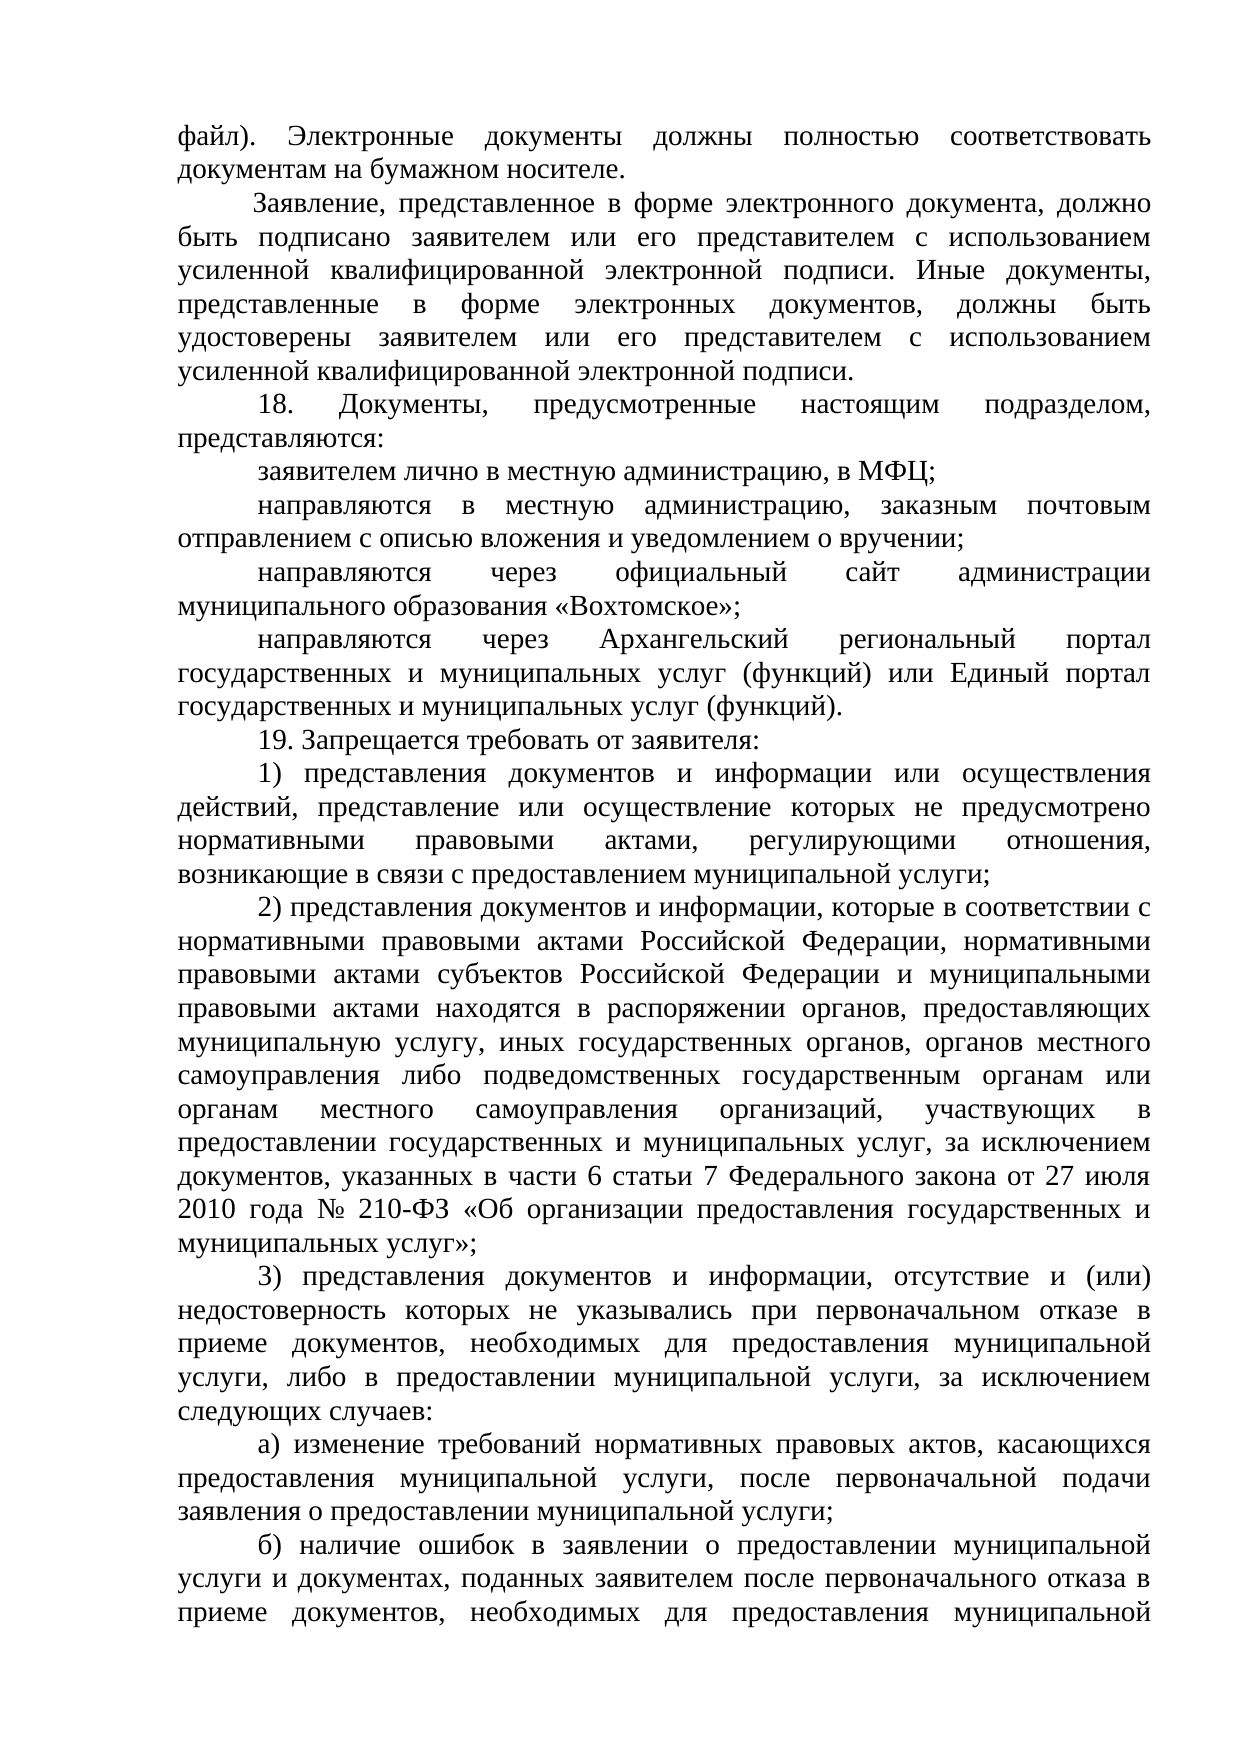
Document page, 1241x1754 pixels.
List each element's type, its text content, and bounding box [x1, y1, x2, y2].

text направляются в местную администрацию, заказным почтовым отправлением с описью вложения и уведомлением о вручении; [177, 487, 1152, 554]
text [177, 118, 1152, 185]
text 19. Запрещается требовать от заявителя: [177, 722, 1152, 755]
text 18. Документы, предусмотренные настоящим подразделом, представляются: [177, 386, 1152, 453]
text 3) представления документов и информации, отсутствие и (или) недостоверность которых не указывались при первоначальном отказе в приеме документов, необходимых для предоставления муниципальной услуги, либо в предоставлении муниципальной услуги, за исключением следующих случаев: [177, 1258, 1152, 1426]
text направляются через Архангельский региональный портал государственных и муниципальных услуг (функций) или Единый портал государственных и муниципальных услуг (функций). [177, 621, 1152, 722]
text 1) представления документов и информации или осуществления действий, представление или осуществление которых не предусмотрено нормативными правовыми актами, регулирующими отношения, возникающие в связи с предоставлением муниципальной услуги; [177, 755, 1152, 889]
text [177, 1527, 1152, 1627]
text а) изменение требований нормативных правовых актов, касающихся предоставления муниципальной услуги, после первоначальной подачи заявления о предоставлении муниципальной услуги; [177, 1426, 1152, 1527]
text Заявление, представленное в форме электронного документа, должно быть подписано заявителем или его представителем с использованием усиленной квалифицированной электронной подписи. Иные документы, представленные в форме электронных документов, должны быть удостоверены заявителем или его представителем с использованием усиленной квалифицированной электронной подписи. [177, 185, 1152, 386]
text заявителем лично в местную администрацию, в МФЦ; [177, 453, 1152, 487]
text 2) представления документов и информации, которые в соответствии с нормативными правовыми актами Российской Федерации, нормативными правовыми актами субъектов Российской Федерации и муниципальными правовыми актами находятся в распоряжении органов, предоставляющих муниципальную услугу, иных государственных органов, органов местного самоуправления либо подведомственных государственным органам или органам местного самоуправления организаций, участвующих в предоставлении государственных и муниципальных услуг, за исключением документов, указанных в части 6 статьи 7 Федерального закона от 27 июля 2010 года № 210-ФЗ «Об организации предоставления государственных и муниципальных услуг»; [177, 889, 1152, 1258]
text направляются через официальный сайт администрации муниципального образования «Вохтомское»; [177, 554, 1152, 621]
